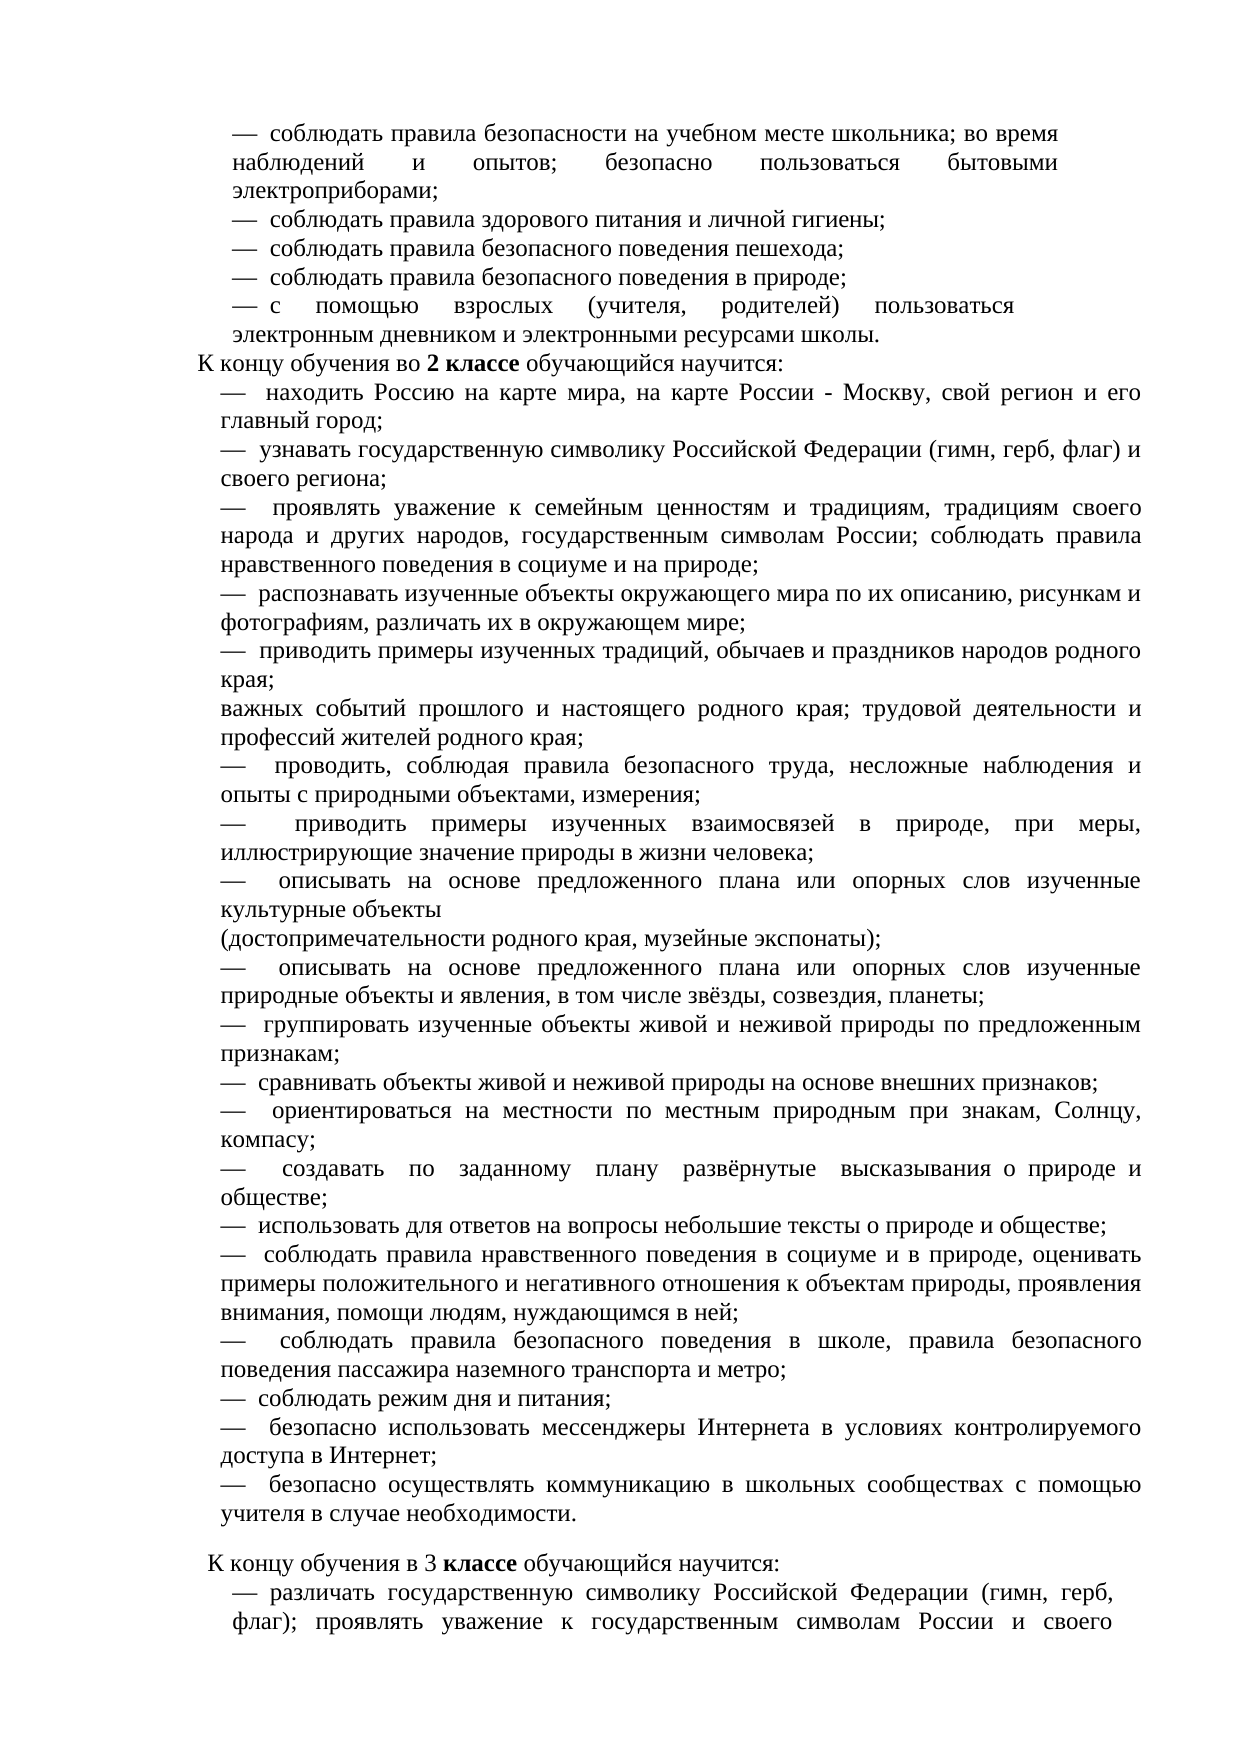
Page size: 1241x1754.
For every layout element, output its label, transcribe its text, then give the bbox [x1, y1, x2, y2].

text — распознавать изученные объекты окружающего мира по их описанию, рисункам и фотографиям, различать их в окружающем мире; [220, 578, 1142, 636]
text — использовать для ответов на вопросы небольшие тексты о природе и обществе; [220, 1211, 1142, 1239]
list с помощью взрослых (учителя, родителей) пользоваться электронным дневником и электронными ресурсами школы. [232, 291, 1014, 348]
text — приводить примеры изученных взаимосвязей в природе, при меры, иллюстрирующие значение природы в жизни человека; [220, 808, 1142, 866]
list соблюдать правила безопасного поведения в природе; [232, 262, 1152, 291]
text — соблюдать режим дня и питания; [220, 1383, 1142, 1412]
text — проводить, соблюдая правила безопасного труда, несложные наблюдения и опыты с природными объектами, измерения; [220, 751, 1142, 808]
text — описывать на основе предложенного плана или опорных слов изученные природные объекты и явления, в том числе звёзды, созвездия, планеты; [220, 952, 1142, 1009]
text — соблюдать правила безопасного поведения в школе, правила безопасного поведения пассажира наземного транспорта и метро; [220, 1326, 1142, 1383]
list соблюдать правила безопасного поведения пешехода; [232, 233, 1152, 262]
text — группировать изученные объекты живой и неживой природы по предложенным признакам; [220, 1009, 1142, 1067]
text К концу обучения в 3 классе обучающийся научится: [207, 1548, 1152, 1577]
list соблюдать правила безопасности на учебном месте школьника; во время наблюдений и опытов; безопасно пользоваться бытовыми электроприборами; [232, 118, 1059, 204]
text (достопримечательности родного края, музейные экспонаты); [220, 923, 1142, 952]
text — безопасно осуществлять коммуникацию в школьных сообществах с помощью учителя в случае необходимости. [220, 1469, 1142, 1527]
text — соблюдать правила нравственного поведения в социуме и в природе, оценивать примеры положительного и негативного отношения к объектам природы, проявления внимания, помощи людям, нуждающимся в ней; [220, 1239, 1142, 1326]
text — приводить примеры изученных традиций, обычаев и праздников народов родного края; [220, 636, 1142, 693]
text — находить Россию на карте мира, на карте России - Москву, свой регион и его главный город; [220, 377, 1142, 434]
text — узнавать государственную символику Российской Федерации (гимн, герб, флаг) и своего региона; [220, 434, 1142, 492]
text — проявлять уважение к семейным ценностям и традициям, традициям своего народа и других народов, государственным символам России; соблюдать правила нравственного поведения в социуме и на природе; [220, 492, 1142, 578]
text — описывать на основе предложенного плана или опорных слов изученные культурные объекты [220, 866, 1142, 923]
text — сравнивать объекты живой и неживой природы на основе внешних признаков; [220, 1067, 1142, 1096]
text — ориентироваться на местности по местным природным при знакам, Солнцу, компасу; [220, 1096, 1142, 1153]
text — безопасно использовать мессенджеры Интернета в условиях контролируемого доступа в Интернет; [220, 1412, 1142, 1469]
text К концу обучения во 2 классе обучающийся научится: [197, 348, 1142, 377]
text — создавать по заданному плану развёрнутые высказывания о природе и обществе; [220, 1153, 1142, 1211]
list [232, 1577, 1114, 1635]
text важных событий прошлого и настоящего родного края; трудовой деятельности и профессий жителей родного края; [220, 693, 1142, 751]
list соблюдать правила здорового питания и личной гигиены; [232, 204, 1152, 233]
